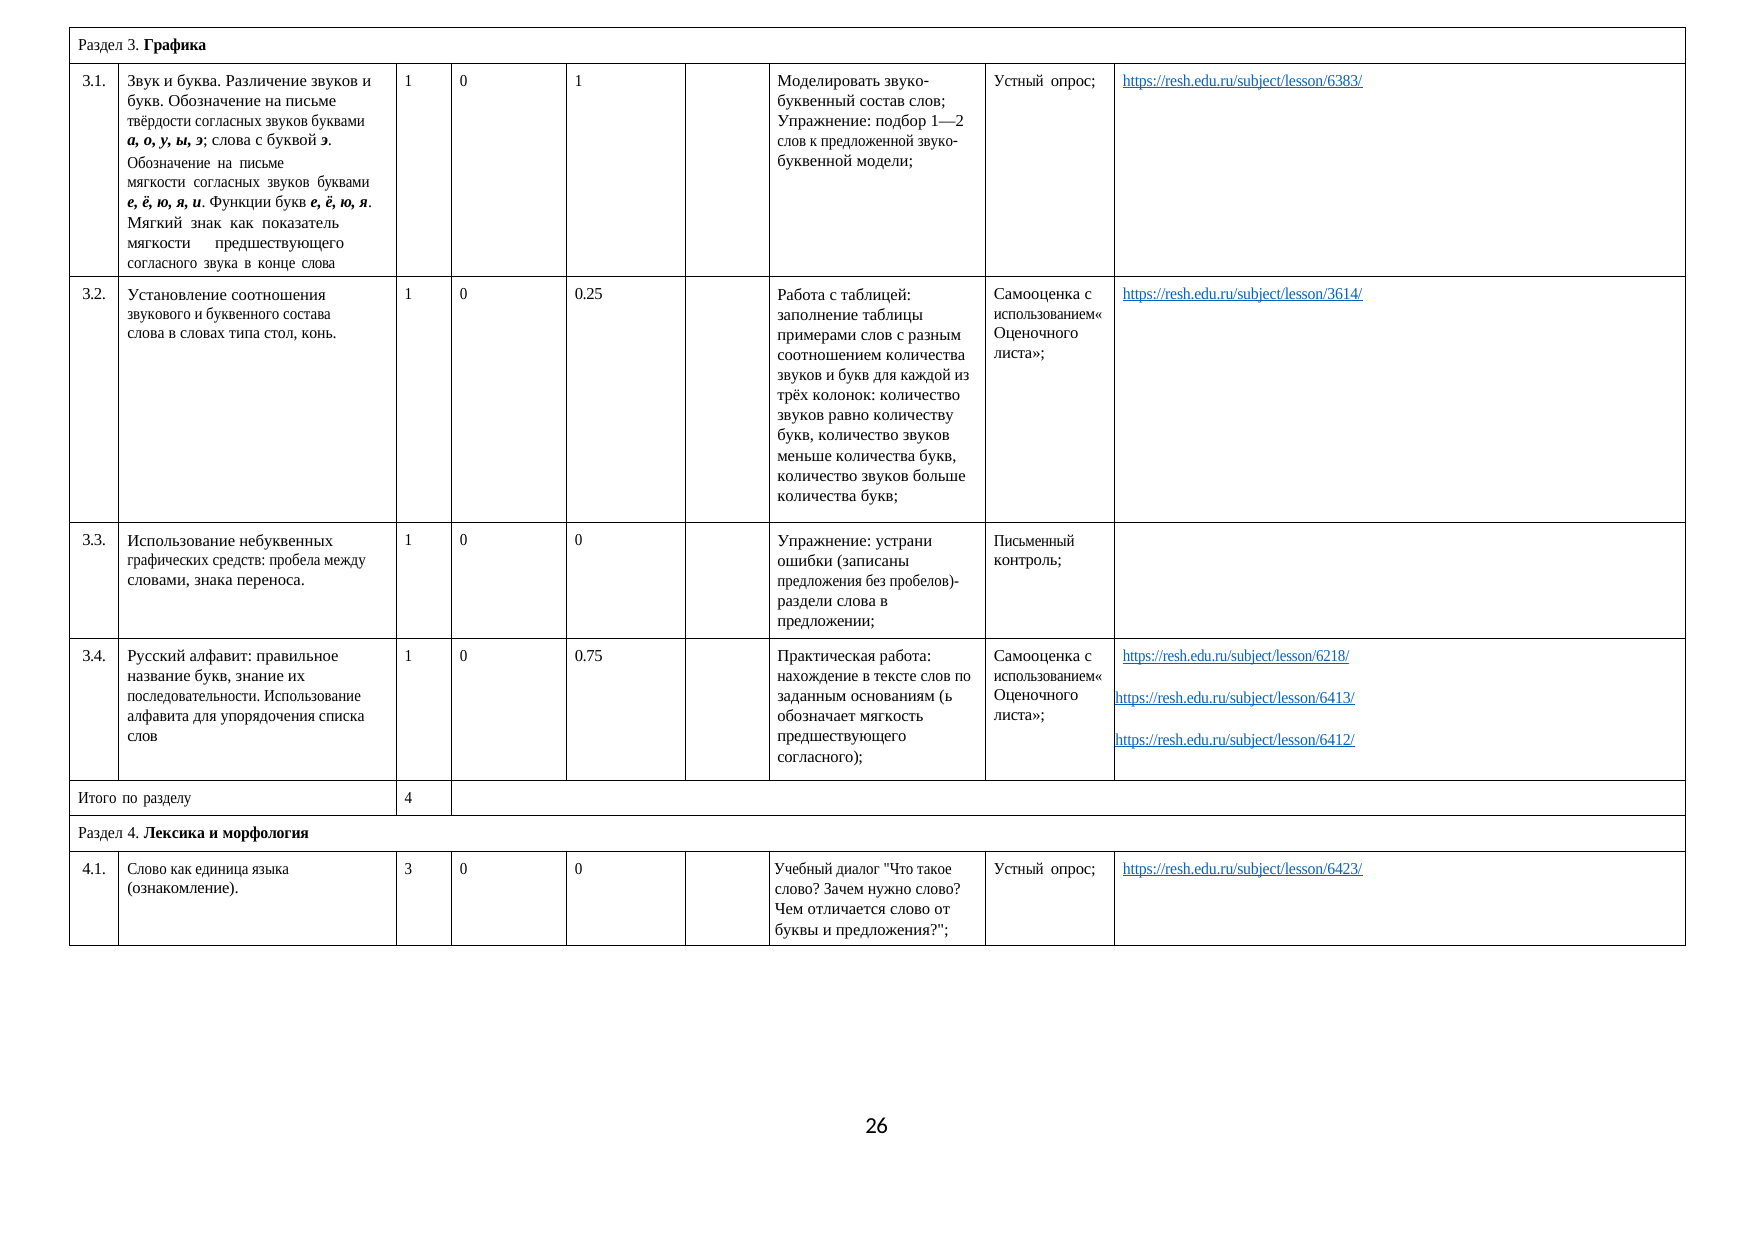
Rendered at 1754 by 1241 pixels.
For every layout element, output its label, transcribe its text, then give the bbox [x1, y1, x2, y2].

table_cell 3.1. [70, 64, 118, 276]
table_cell Учебный диалог "Что такое слово? Зачем нужно слово? Чем отличается слово от буквы и предложения?"; [770, 852, 985, 945]
table_cell Использование небуквенных графических средств: пробела между словами, знака переноса. [119, 523, 396, 637]
table_cell Практическая работа: нахождение в тексте слов по заданным основаниям (ь обозначает мягкость предшествующего согласного); [770, 639, 985, 779]
table_cell [686, 277, 769, 522]
table_cell 0 [452, 639, 566, 779]
table_cell Самооценка с использованием« Оценочного листа»; [986, 277, 1114, 522]
table_cell Установление соотношения звукового и буквенного состава слова в словах типа стол, конь. [119, 277, 396, 522]
table_cell Моделировать звуко‐ буквенный состав слов; Упражнение: подбор 1—2 слов к предложенной звуко‐ буквенной модели; [770, 64, 985, 276]
table_cell 0.75 [567, 639, 685, 779]
table_cell 3.2. [70, 277, 118, 522]
table_cell https://resh.edu.ru/subject/lesson/6423/ [1115, 852, 1685, 945]
table_cell 0 [452, 64, 566, 276]
table_cell [686, 639, 769, 779]
table_cell https://resh.edu.ru/subject/lesson/6218/ https://resh.edu.ru/subject/lesson/6413/ https://resh.edu.ru/subject/lesson/6412/ [1115, 639, 1685, 779]
table_cell Раздел 4. Лексика и морфология [70, 816, 1685, 851]
table_cell Упражнение: устрани ошибки (записаны предложения без пробелов)- раздели слова в предложении; [770, 523, 985, 637]
table_cell 0 [452, 277, 566, 522]
table_cell 1 [397, 64, 451, 276]
table_cell [686, 523, 769, 637]
table_cell 0 [452, 523, 566, 637]
table_cell 1 [397, 277, 451, 522]
table_cell [686, 852, 769, 945]
table_cell 0.25 [567, 277, 685, 522]
table_cell Письменный контроль; [986, 523, 1114, 637]
table_cell Русский алфавит: правильное название букв, знание их последовательности. Использование алфавита для упорядочения списка слов [119, 639, 396, 779]
table_cell 1 [567, 64, 685, 276]
table_cell 0 [567, 523, 685, 637]
table_cell https://resh.edu.ru/subject/lesson/6383/ [1115, 64, 1685, 276]
table_cell 3.4. [70, 639, 118, 779]
table_cell Слово как единица языка (ознакомление). [119, 852, 396, 945]
table_cell 3.3. [70, 523, 118, 637]
table_cell 3 [397, 852, 451, 945]
table_cell Звук и буква. Различение звуков и букв. Обозначение на письме твёрдости согласных звуков буквами а, о, у, ы, э; слова с буквой э. Обозначение на письме мягкости согласных звуков буквами е, ё, ю, я, и. Функции букв е, ё, ю, я. Мягкий знак как показатель мягкости предшествующего согласного звука в конце слова [119, 64, 396, 276]
table_cell 1 [397, 523, 451, 637]
table_cell 0 [567, 852, 685, 945]
table_cell Устный опрос; [986, 64, 1114, 276]
table_cell 4.1. [70, 852, 118, 945]
table_cell https://resh.edu.ru/subject/lesson/3614/ [1115, 277, 1685, 522]
table_cell 0 [452, 852, 566, 945]
table_header Раздел 3. Графика [70, 28, 1685, 62]
table_cell Самооценка с использованием« Оценочного листа»; [986, 639, 1114, 779]
table_cell Работа с таблицей: заполнение таблицы примерами слов с разным соотношением количества звуков и букв для каждой из трёх колонок: количество звуков равно количеству букв, количество звуков меньше количества букв, количество звуков больше количества букв; [770, 277, 985, 522]
table_cell 4 [397, 781, 451, 815]
table_cell [452, 781, 1685, 815]
table_cell [686, 64, 769, 276]
table_cell Устный опрос; [986, 852, 1114, 945]
table_cell [1115, 523, 1685, 637]
table_cell Итого по разделу [70, 781, 396, 815]
table_cell 1 [397, 639, 451, 779]
